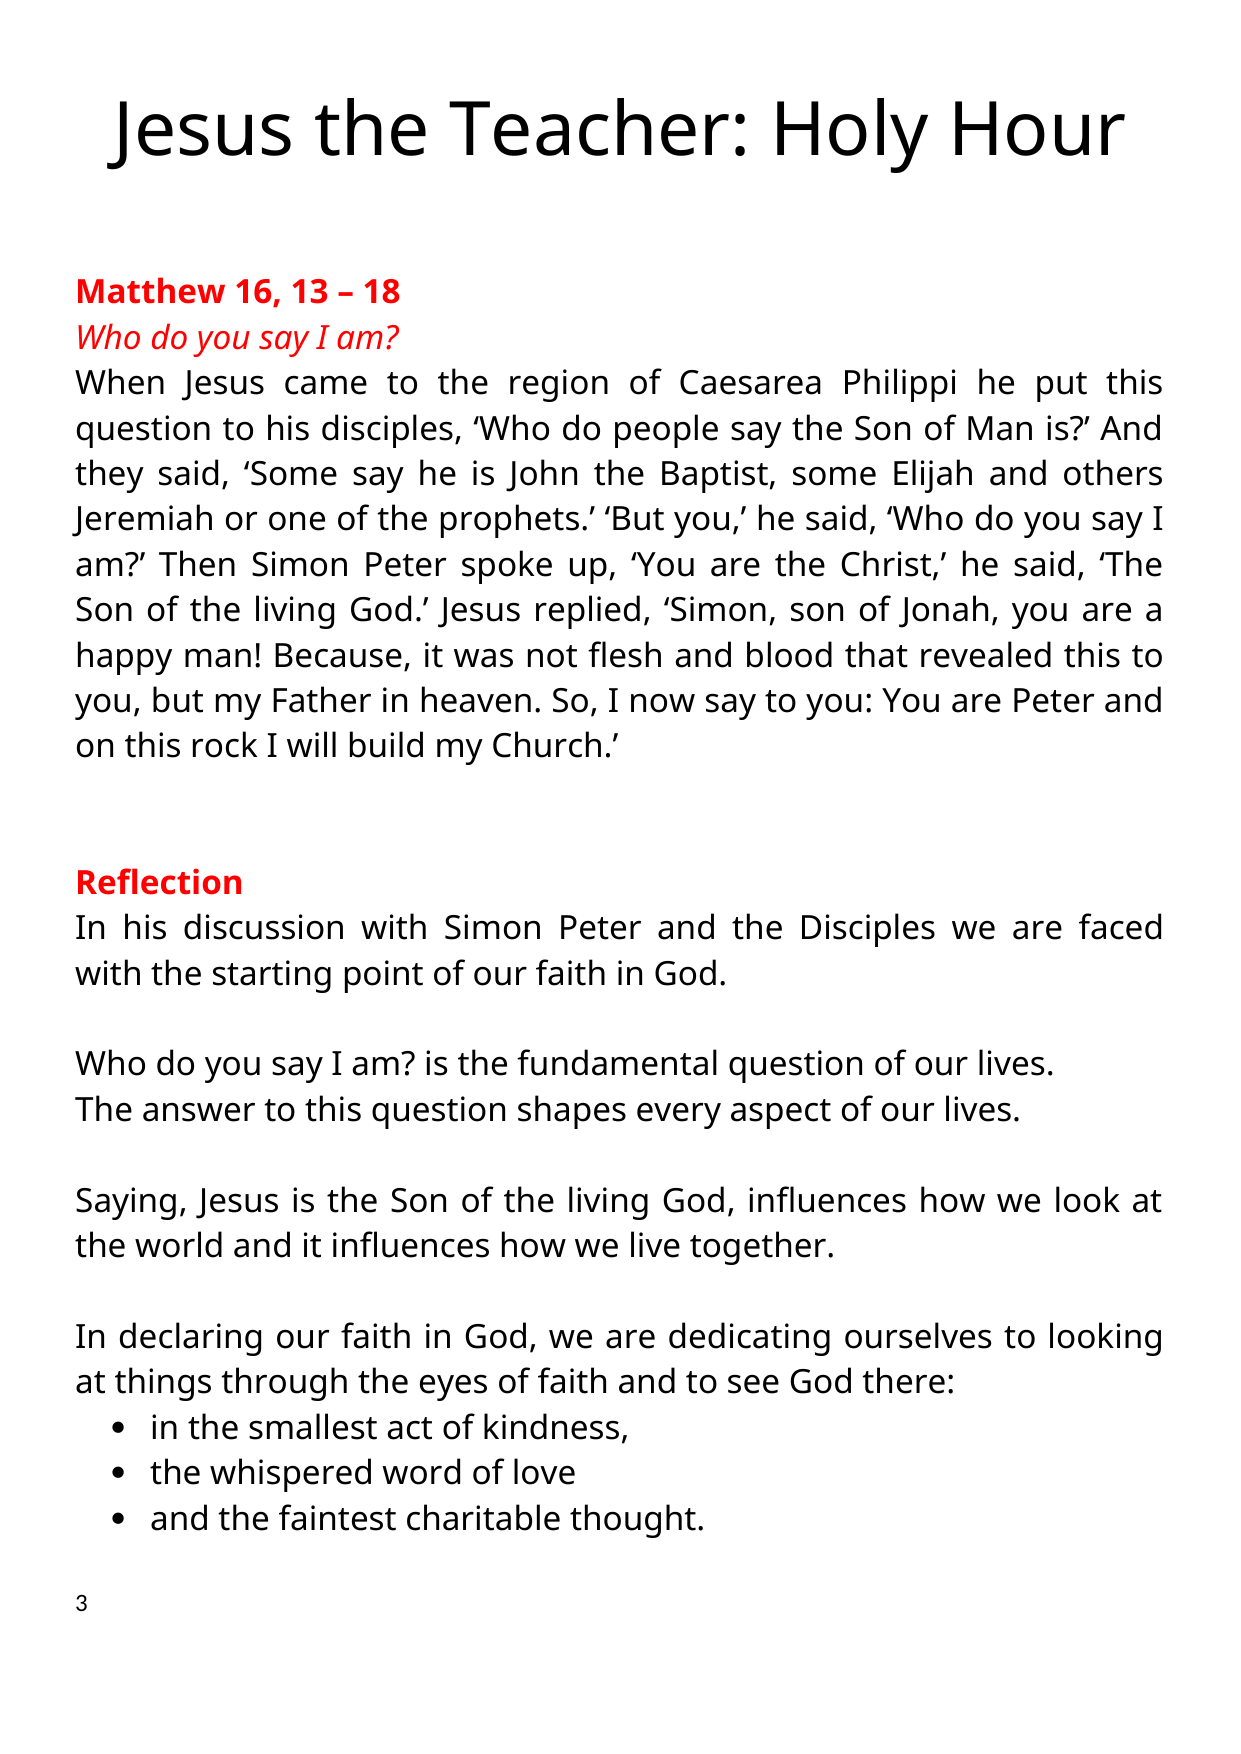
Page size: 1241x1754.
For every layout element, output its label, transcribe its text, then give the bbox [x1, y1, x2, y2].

list and the faintest charitable thought. [112, 1494, 1165, 1540]
text Who do you say I am? is the fundamental question of our lives. [75, 1040, 1165, 1086]
text When Jesus came to the region of Caesarea Philippi he put this question to his disciples, ‘Who do people say the Son of Man is?’ And they said, ‘Some say he is John the Baptist, some Elijah and others Jeremiah or one of the prophets.’ ‘But you,’ he said, ‘Who do you say I am?’ Then Simon Peter spoke up, ‘You are the Christ,’ he said, ‘The Son of the living God.’ Jesus replied, ‘Simon, son of Jonah, you are a happy man! Because, it was not flesh and blood that revealed this to you, but my Father in heaven. So, I now say to you: You are Peter and on this rock I will build my Church.’ [75, 359, 1165, 768]
list in the smallest act of kindness, [112, 1403, 1165, 1449]
text Who do you say I am? [75, 313, 1165, 359]
text Reflection [75, 858, 1165, 904]
text The answer to this question shapes every aspect of our lives. [75, 1086, 1165, 1131]
text Matthew 16, 13 – 18 [75, 268, 1165, 313]
text In his discussion with Simon Peter and the Disciples we are faced with the starting point of our faith in God. [75, 904, 1165, 995]
text Saying, Jesus is the Son of the living God, influences how we look at the world and it influences how we live together. [75, 1176, 1165, 1267]
list the whispered word of love [112, 1449, 1165, 1494]
text In declaring our faith in God, we are dedicating ourselves to looking at things through the eyes of faith and to see God there: [75, 1313, 1165, 1403]
